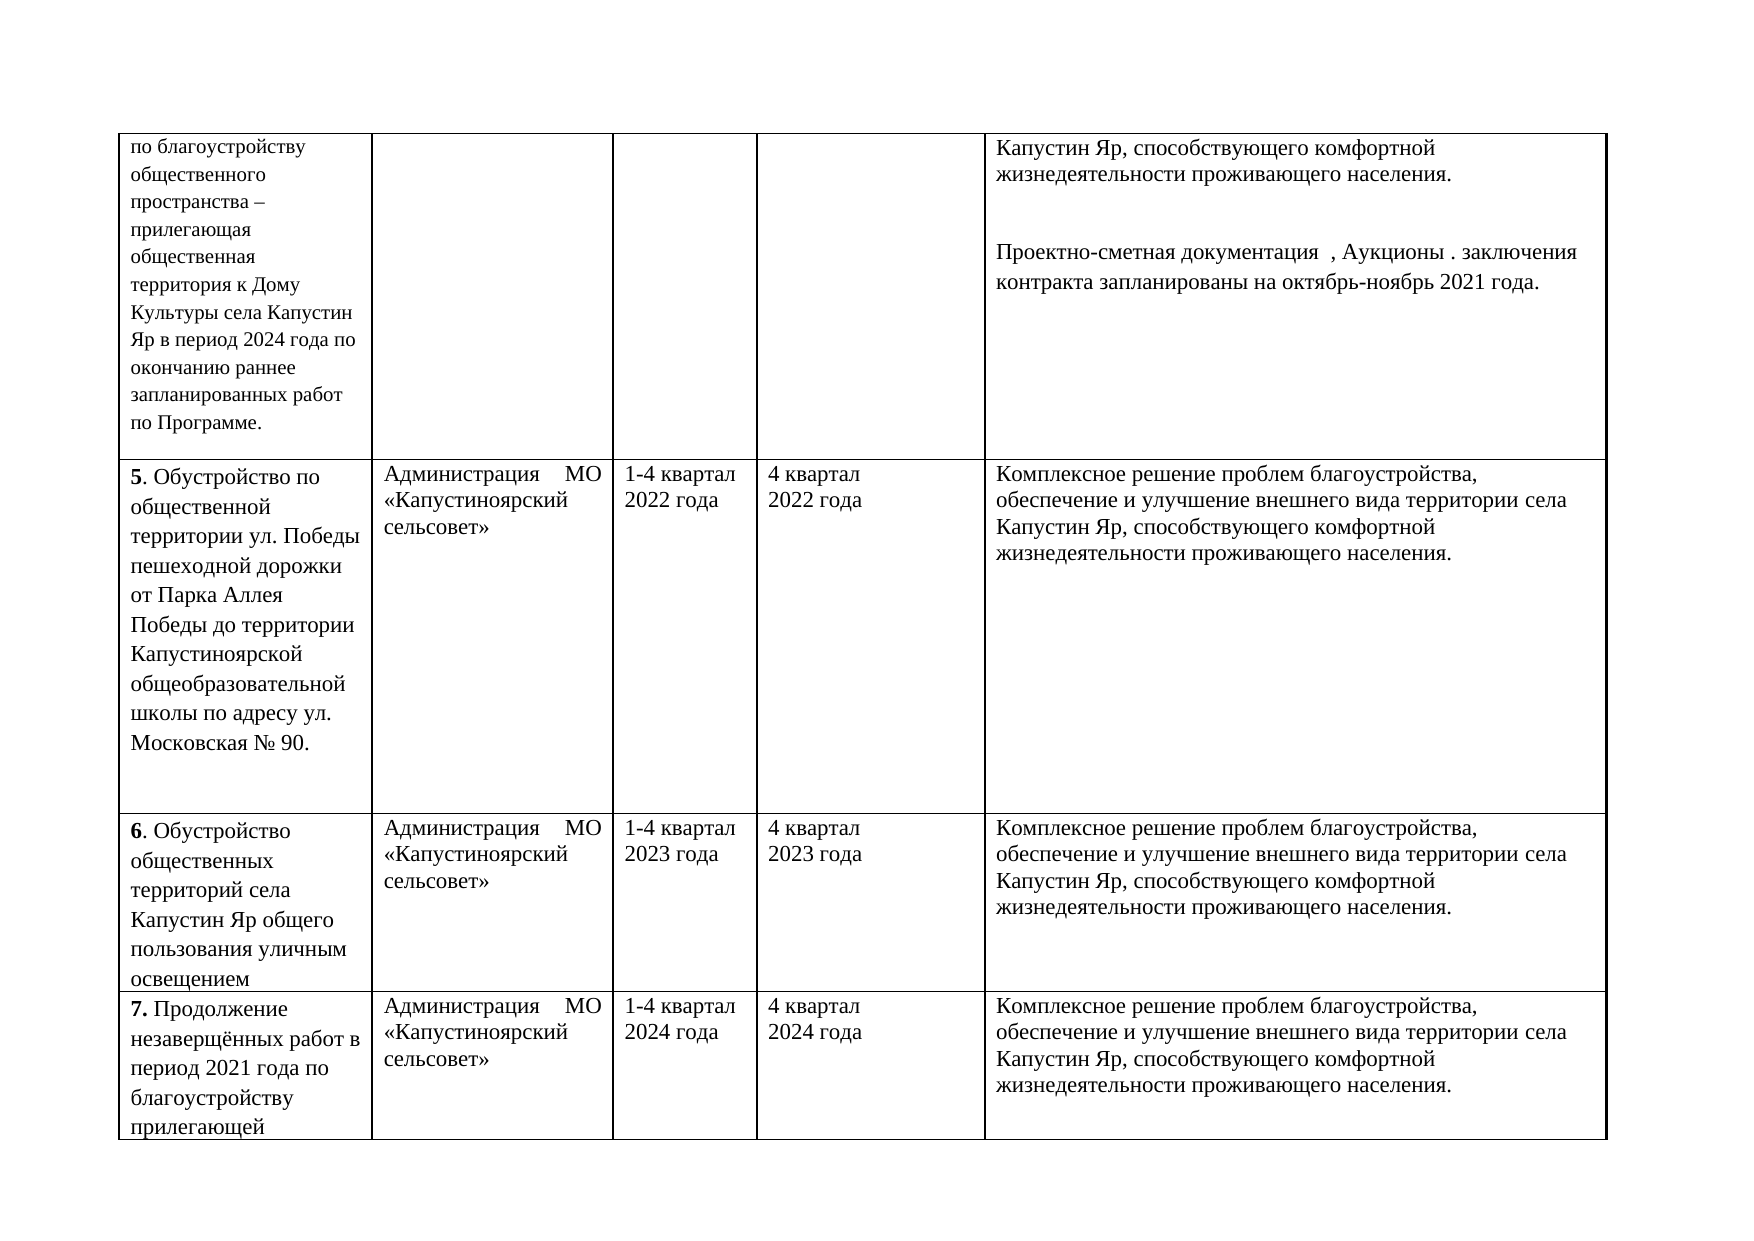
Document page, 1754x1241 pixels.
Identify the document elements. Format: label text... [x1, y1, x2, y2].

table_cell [120, 134, 371, 459]
table_cell 1-4 квартал 2023 года [614, 814, 756, 991]
table_cell 4 квартал 2022 года [758, 460, 984, 813]
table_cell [120, 992, 371, 1139]
table_cell Администрация МО «Капустиноярский сельсовет» [373, 460, 612, 813]
table_cell 1-4 квартал 2022 года [614, 460, 756, 813]
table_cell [373, 992, 612, 1139]
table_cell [986, 134, 1605, 459]
table_cell Администрация МО «Капустиноярский сельсовет» [373, 814, 612, 991]
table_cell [986, 992, 1605, 1139]
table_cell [373, 134, 612, 459]
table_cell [614, 992, 756, 1139]
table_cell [758, 134, 984, 459]
table_cell 4 квартал 2023 года [758, 814, 984, 991]
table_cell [614, 134, 756, 459]
table_cell 5. Обустройство по общественной территории ул. Победы пешеходной дорожки от Парка Аллея Победы до территории Капустиноярской общеобразовательной школы по адресу ул. Московская № 90. [120, 460, 371, 813]
table_cell 6. Обустройство общественных территорий села Капустин Яр общего пользования уличным освещением [120, 814, 371, 991]
table_cell 4 квартал 2024 года [758, 992, 984, 1139]
